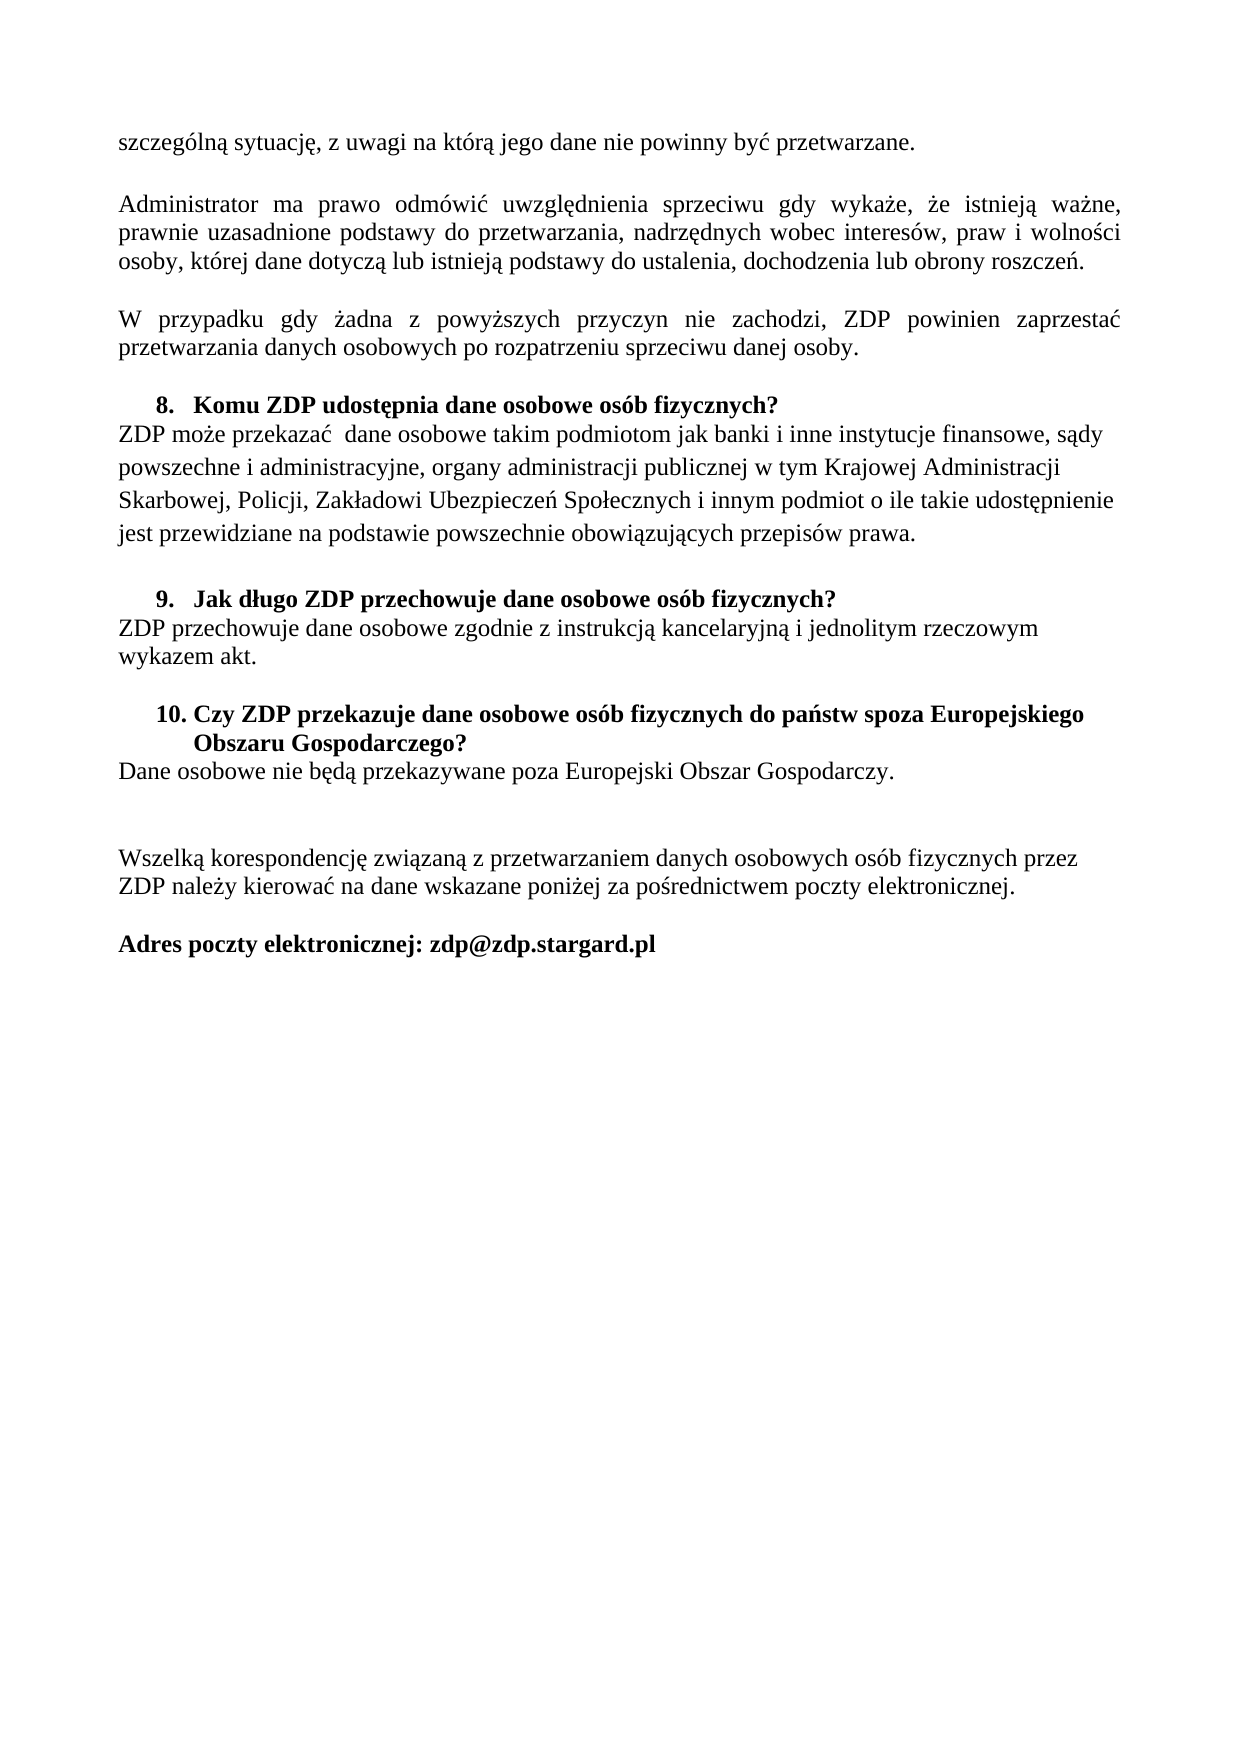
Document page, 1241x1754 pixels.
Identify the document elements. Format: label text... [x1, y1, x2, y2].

text W przypadku gdy żadna z powyższych przyczyn nie zachodzi, ZDP powinien zaprzestać przetwarzania danych osobowych po rozpatrzeniu sprzeciwu danej osoby. [118, 304, 1122, 361]
list Czy ZDP przekazuje dane osobowe osób fizycznych do państw spoza Europejskiego Obszaru Gospodarczego? [156, 699, 1122, 756]
text Administrator ma prawo odmówić uwzględnienia sprzeciwu gdy wykaże, że istnieją ważne, prawnie uzasadnione podstawy do przetwarzania, nadrzędnych wobec interesów, praw i wolności osoby, której dane dotyczą lub istnieją podstawy do ustalenia, dochodzenia lub obrony roszczeń. [118, 189, 1122, 275]
text Wszelką korespondencję związaną z przetwarzaniem danych osobowych osób fizycznych przez ZDP należy kierować na dane wskazane poniżej za pośrednictwem poczty elektronicznej. [118, 843, 1122, 900]
text Dane osobowe nie będą przekazywane poza Europejski Obszar Gospodarczy. [118, 756, 1122, 785]
text Adres poczty elektronicznej: zdp@zdp.stargard.pl [118, 929, 1122, 958]
text ZDP może przekazać dane osobowe takim podmiotom jak banki i inne instytucje finansowe, sądy powszechne i administracyjne, organy administracji publicznej w tym Krajowej Administracji Skarbowej, Policji, Zakładowi Ubezpieczeń Społecznych i innym podmiot o ile takie udostępnienie jest przewidziane na podstawie powszechnie obowiązujących przepisów prawa. [118, 419, 1122, 547]
text ZDP przechowuje dane osobowe zgodnie z instrukcją kancelaryjną i jednolitym rzeczowym wykazem akt. [118, 613, 1122, 670]
list Jak długo ZDP przechowuje dane osobowe osób fizycznych? [156, 584, 1122, 613]
list Komu ZDP udostępnia dane osobowe osób fizycznych? [156, 390, 1122, 419]
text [118, 127, 1122, 156]
